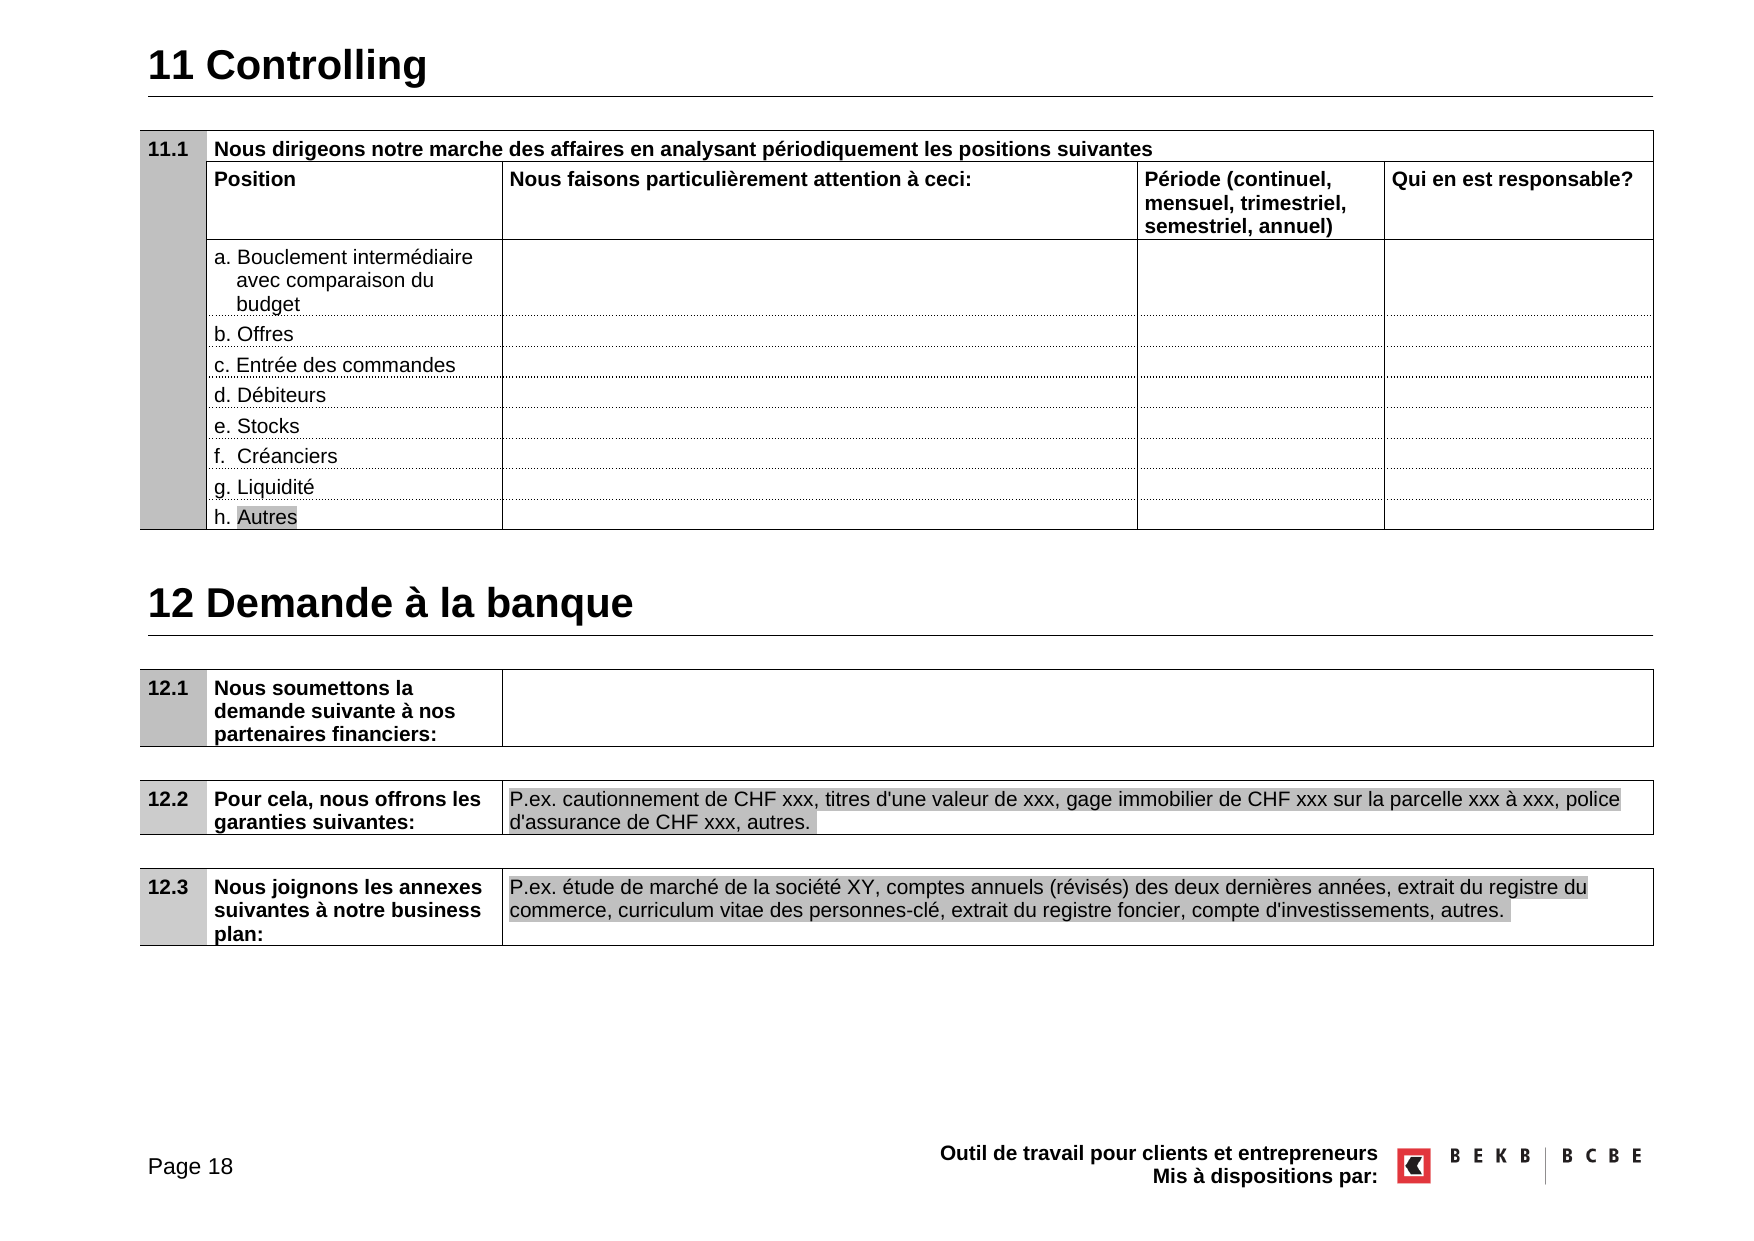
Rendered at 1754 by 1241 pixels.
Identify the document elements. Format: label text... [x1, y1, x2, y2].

table_cell [1138, 468, 1384, 498]
text 11 Controlling [148, 41, 1653, 96]
table_cell [503, 240, 1137, 315]
table_cell c. Entrée des commandes [207, 346, 502, 376]
table_cell [1385, 407, 1653, 437]
table_cell Période (continuel, mensuel, trimestriel, semestriel, annuel) [1138, 162, 1384, 238]
table_cell [1138, 499, 1384, 529]
table_cell [503, 315, 1137, 346]
table_cell [1138, 240, 1384, 315]
table_cell [503, 499, 1137, 529]
table_cell Nous faisons particulièrement attention à ceci: [503, 162, 1137, 238]
table_header P.ex. cautionnement de CHF xxx, titres d'une valeur de xxx, gage immobilier de CHF xxx sur la parcelle xxx à xxx, police d'assurance de CHF xxx, autres. [503, 781, 1653, 834]
table_cell e. Stocks [207, 407, 502, 437]
table_cell [1138, 346, 1384, 376]
table_cell d. Débiteurs [207, 376, 502, 407]
table_cell [1385, 468, 1653, 498]
table_header 12.2 [140, 781, 207, 834]
table_cell [1138, 438, 1384, 468]
table_header Nous joignons les annexes suivantes à notre business plan: [207, 869, 502, 945]
table_cell [503, 346, 1137, 376]
text 12 Demande à la banque [148, 580, 1653, 635]
table_cell a. Bouclement intermédiaire avec comparaison du budget [207, 240, 502, 315]
table_header 12.3 [140, 869, 207, 945]
table_cell [503, 407, 1137, 437]
table_cell [503, 376, 1137, 407]
table_cell [503, 468, 1137, 498]
table_cell [1138, 376, 1384, 407]
table_cell [1138, 315, 1384, 346]
table_cell g. Liquidité [207, 468, 502, 498]
table_cell Position [207, 162, 502, 238]
table_cell Qui en est responsable? [1385, 162, 1653, 238]
table_cell [1385, 346, 1653, 376]
table_cell [1138, 407, 1384, 437]
table_cell f. Créanciers [207, 438, 502, 468]
table_header Pour cela, nous offrons les garanties suivantes: [207, 781, 502, 834]
table_header 11.1 [140, 131, 207, 529]
table_cell [503, 438, 1137, 468]
table_cell [1385, 240, 1653, 315]
table_header [503, 670, 1653, 746]
table_cell [1385, 499, 1653, 529]
table_header 12.1 [140, 670, 207, 746]
table_header P.ex. étude de marché de la société XY, comptes annuels (révisés) des deux dernières années, extrait du registre du commerce, curriculum vitae des personnes-clé, extrait du registre foncier, compte d'investissements, autres. [503, 869, 1653, 945]
table_cell [1385, 315, 1653, 346]
table_header Nous soumettons la demande suivante à nos partenaires financiers: [207, 670, 502, 746]
table_cell [1385, 438, 1653, 468]
table_cell [1385, 376, 1653, 407]
table_header Nous dirigeons notre marche des affaires en analysant périodiquement les positions suivantes [207, 131, 1653, 161]
table_cell b. Offres [207, 315, 502, 346]
table_cell h. Autres [207, 499, 502, 529]
